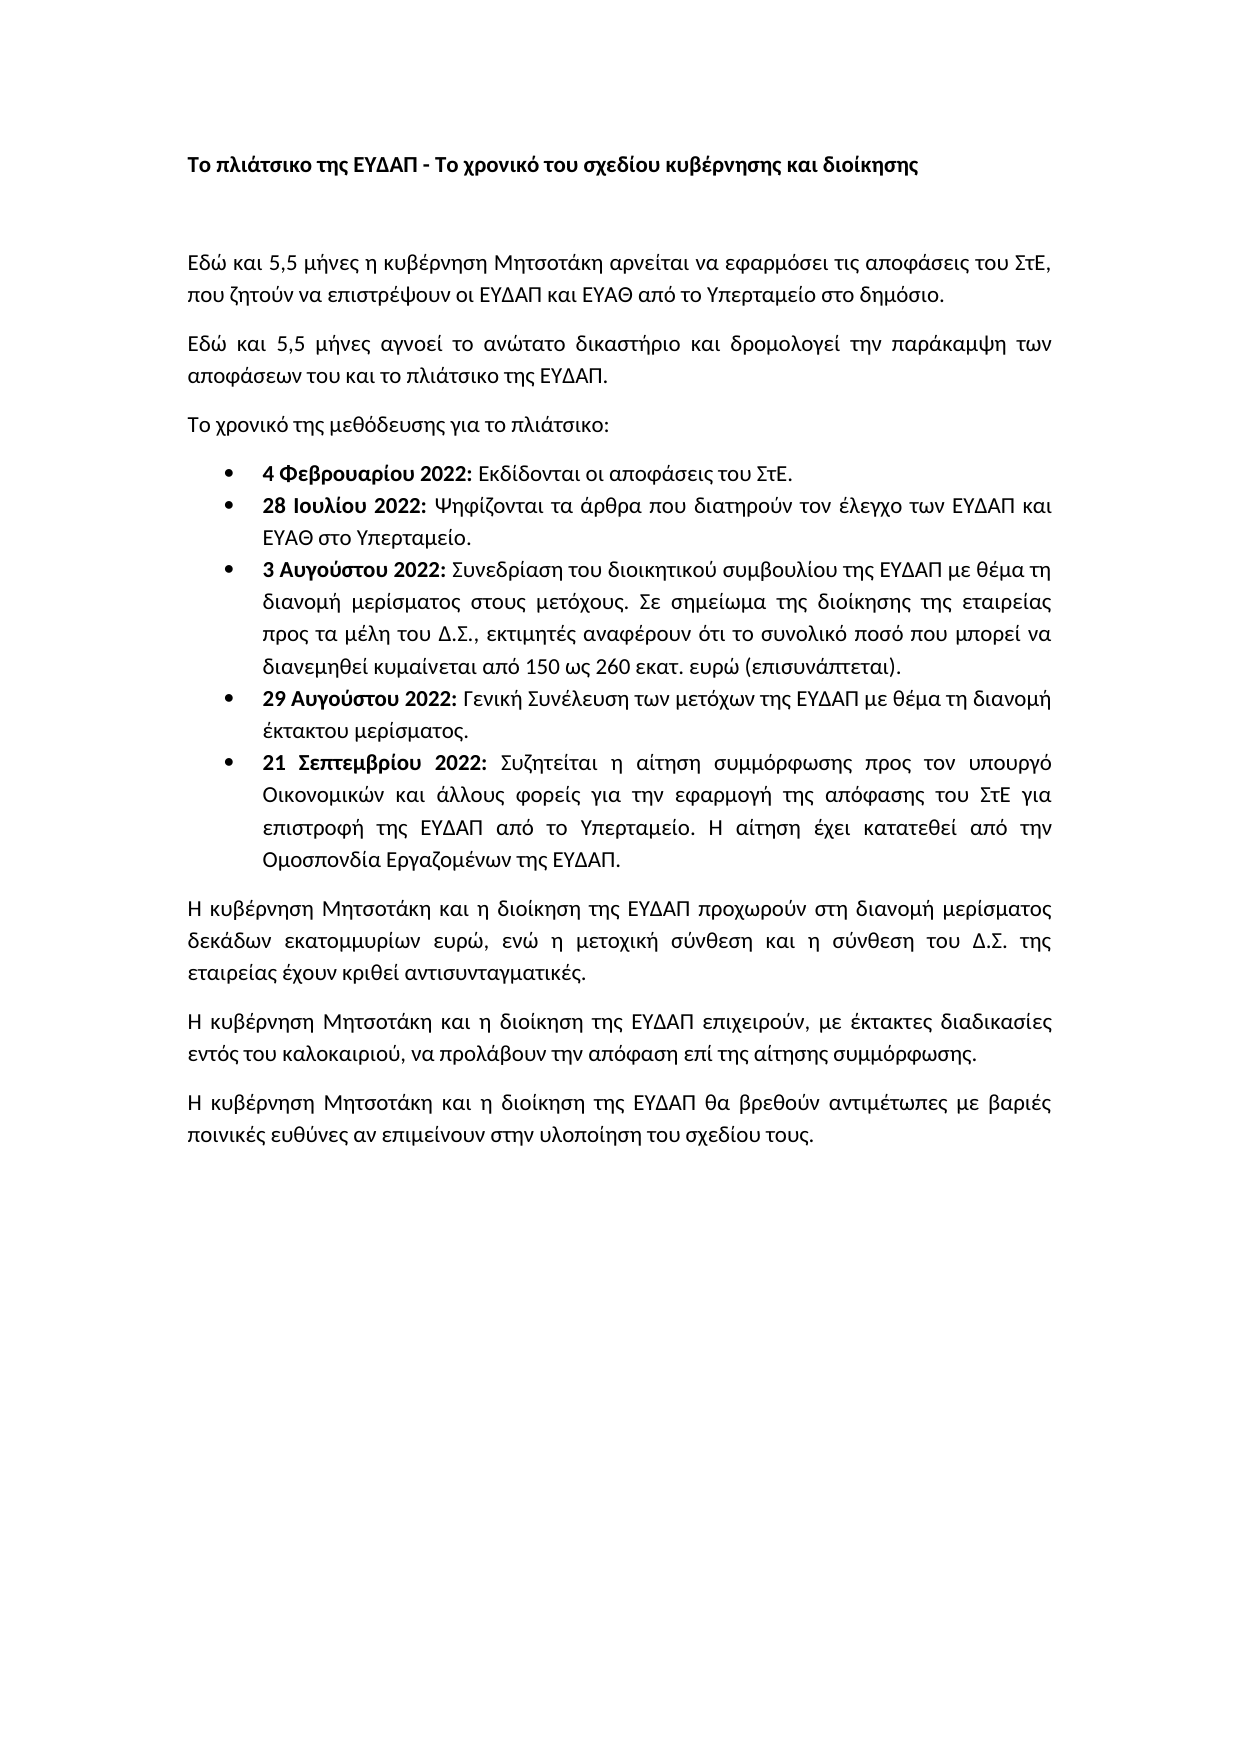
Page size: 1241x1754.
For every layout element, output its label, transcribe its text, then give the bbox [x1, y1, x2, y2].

text Το πλιάτσικο της ΕΥΔΑΠ - Το χρονικό του σχεδίου κυβέρνησης και διοίκησης [187, 150, 1053, 178]
text Η κυβέρνηση Μητσοτάκη και η διοίκηση της ΕΥΔΑΠ επιχειρούν, με έκτακτες διαδικασίες εντός του καλοκαιριού, να προλάβουν την απόφαση επί της αίτησης συμμόρφωσης. [187, 1007, 1053, 1067]
list 28 Ιουλίου 2022: Ψηφίζονται τα άρθρα που διατηρούν τον έλεγχο των ΕΥΔΑΠ και ΕΥΑΘ στο Υπερταμείο. [225, 491, 1053, 551]
text Εδώ και 5,5 μήνες αγνοεί το ανώτατο δικαστήριο και δρομολογεί την παράκαμψη των αποφάσεων του και το πλιάτσικο της ΕΥΔΑΠ. [187, 329, 1053, 389]
text Η κυβέρνηση Μητσοτάκη και η διοίκηση της ΕΥΔΑΠ θα βρεθούν αντιμέτωπες με βαριές ποινικές ευθύνες αν επιμείνουν στην υλοποίηση του σχεδίου τους. [187, 1088, 1053, 1148]
list 29 Αυγούστου 2022: Γενική Συνέλευση των μετόχων της ΕΥΔΑΠ με θέμα τη διανομή έκτακτου μερίσματος. [225, 684, 1053, 744]
text Η κυβέρνηση Μητσοτάκη και η διοίκηση της ΕΥΔΑΠ προχωρούν στη διανομή μερίσματος δεκάδων εκατομμυρίων ευρώ, ενώ η μετοχική σύνθεση και η σύνθεση του Δ.Σ. της εταιρείας έχουν κριθεί αντισυνταγματικές. [187, 894, 1053, 986]
text Εδώ και 5,5 μήνες η κυβέρνηση Μητσοτάκη αρνείται να εφαρμόσει τις αποφάσεις του ΣτΕ, που ζητούν να επιστρέψουν οι ΕΥΔΑΠ και ΕΥΑΘ από το Υπερταμείο στο δημόσιο. [187, 248, 1053, 308]
list 21 Σεπτεμβρίου 2022: Συζητείται η αίτηση συμμόρφωσης προς τον υπουργό Οικονομικών και άλλους φορείς για την εφαρμογή της απόφασης του ΣτΕ για επιστροφή της ΕΥΔΑΠ από το Υπερταμείο. Η αίτηση έχει κατατεθεί από την Ομοσπονδία Εργαζομένων της ΕΥ∆ΑΠ. [225, 748, 1053, 873]
list 3 Αυγούστου 2022: Συνεδρίαση του διοικητικού συμβουλίου της ΕΥΔΑΠ με θέμα τη διανομή μερίσματος στους μετόχους. Σε σημείωμα της διοίκησης της εταιρείας προς τα μέλη του Δ.Σ., εκτιμητές αναφέρουν ότι το συνολικό ποσό που μπορεί να διανεμηθεί κυμαίνεται από 150 ως 260 εκατ. ευρώ (επισυνάπτεται). [225, 555, 1053, 680]
list 4 Φεβρουαρίου 2022: Εκδίδονται οι αποφάσεις του ΣτΕ. [225, 459, 1053, 487]
text Το χρονικό της μεθόδευσης για το πλιάτσικο: [187, 410, 1053, 438]
